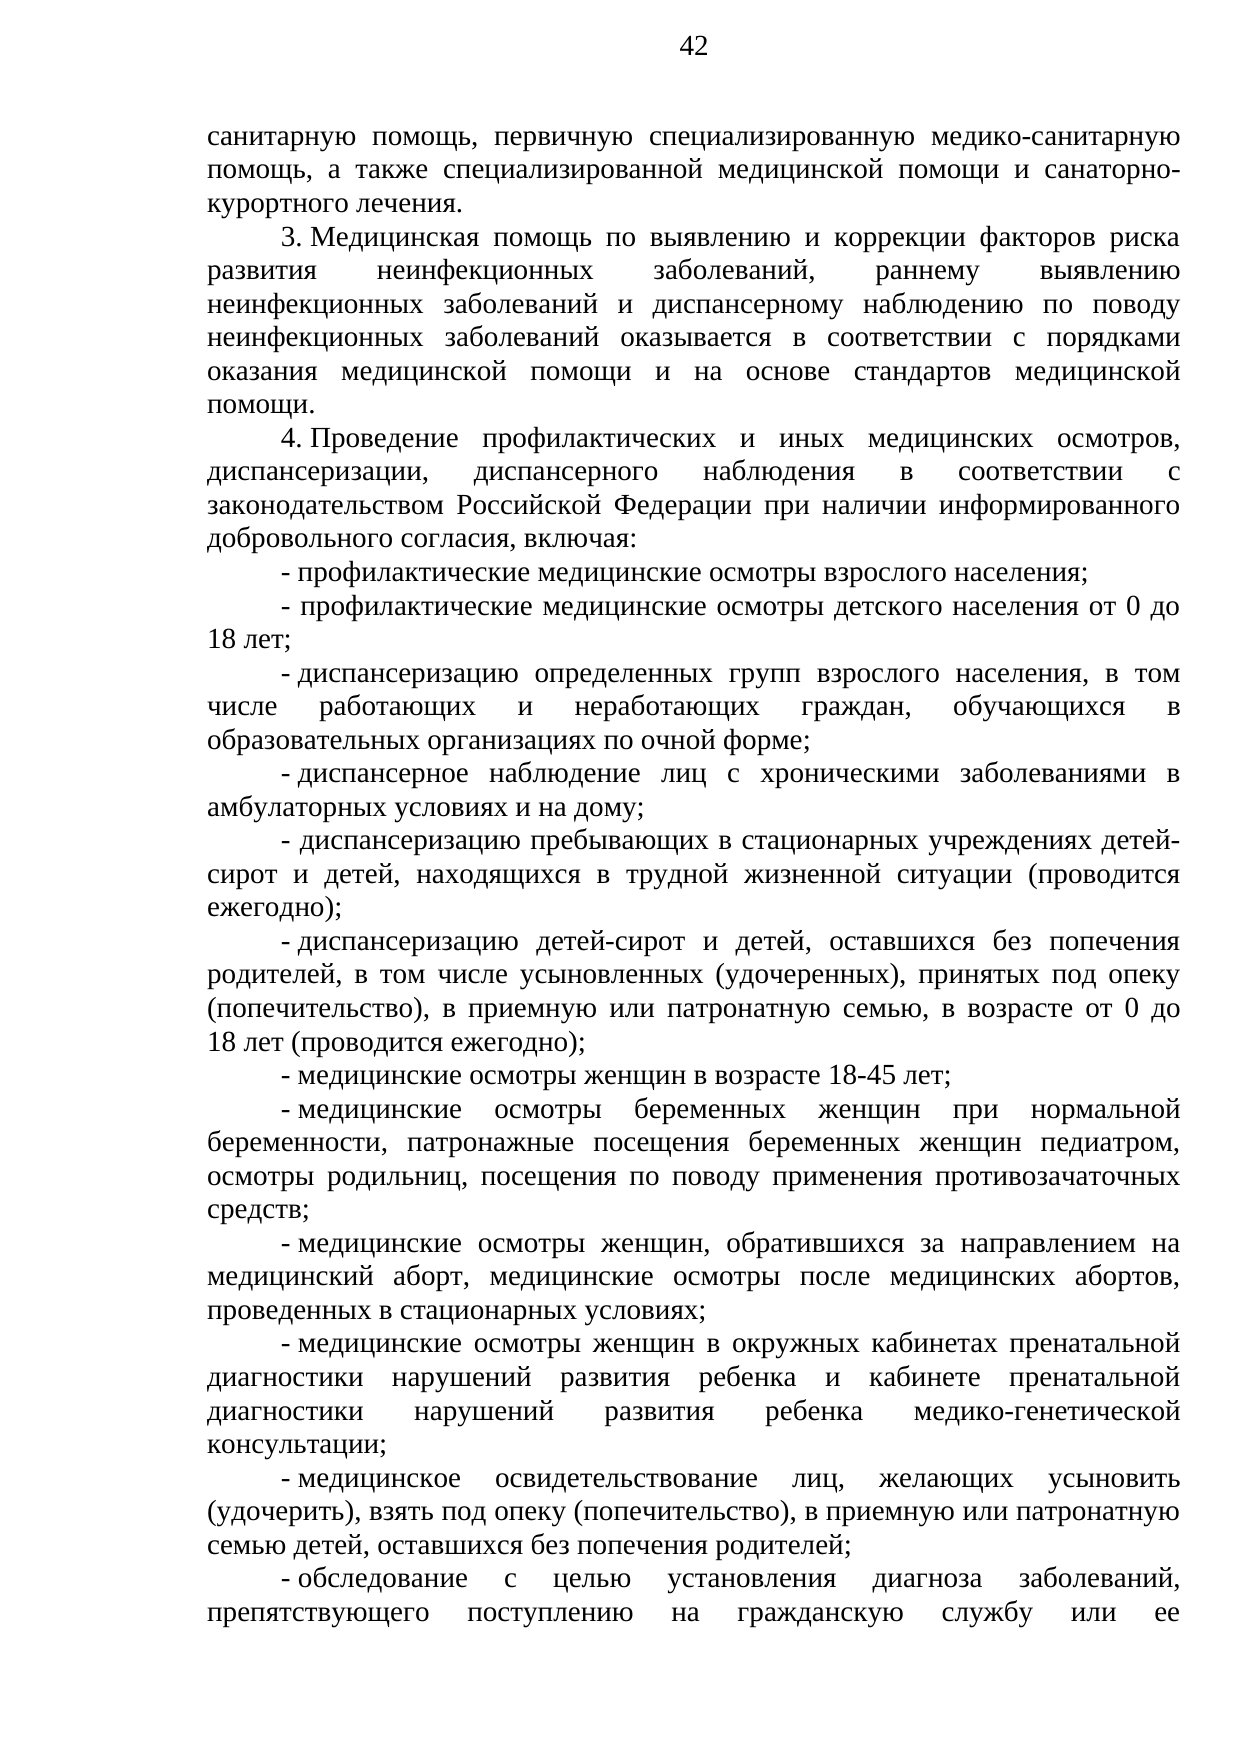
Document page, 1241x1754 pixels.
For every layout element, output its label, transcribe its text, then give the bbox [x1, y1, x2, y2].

text 4. Проведение профилактических и иных медицинских осмотров, диспансеризации, диспансерного наблюдения в соответствии с законодательством Российской Федерации при наличии информированного добровольного согласия, включая: [207, 420, 1181, 554]
text - диспансеризацию детей-сирот и детей, оставшихся без попечения родителей, в том числе усыновленных (удочеренных), принятых под опеку (попечительство), в приемную или патронатную семью, в возрасте от 0 до 18 лет (проводится ежегодно); [207, 923, 1181, 1057]
text - медицинские осмотры женщин, обратившихся за направлением на медицинский аборт, медицинские осмотры после медицинских абортов, проведенных в стационарных условиях; [207, 1225, 1181, 1326]
text - диспансеризацию определенных групп взрослого населения, в том числе работающих и неработающих граждан, обучающихся в образовательных организациях по очной форме; [207, 655, 1181, 755]
text - диспансеризацию пребывающих в стационарных учреждениях детей-сирот и детей, находящихся в трудной жизненной ситуации (проводится ежегодно); [207, 822, 1181, 923]
text - медицинские осмотры женщин в окружных кабинетах пренатальной диагностики нарушений развития ребенка и кабинете пренатальной диагностики нарушений развития ребенка медико-генетической консультации; [207, 1326, 1181, 1460]
text - медицинские осмотры беременных женщин при нормальной беременности, патронажные посещения беременных женщин педиатром, осмотры родильниц, посещения по поводу применения противозачаточных средств; [207, 1091, 1181, 1225]
text - медицинские осмотры женщин в возрасте 18-45 лет; [207, 1057, 1181, 1091]
text 3. Медицинская помощь по выявлению и коррекции факторов риска развития неинфекционных заболеваний, раннему выявлению неинфекционных заболеваний и диспансерному наблюдению по поводу неинфекционных заболеваний оказывается в соответствии с порядками оказания медицинской помощи и на основе стандартов медицинской помощи. [207, 219, 1181, 420]
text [207, 118, 1181, 219]
text - профилактические медицинские осмотры детского населения от 0 до 18 лет; [207, 588, 1181, 655]
text - диспансерное наблюдение лиц с хроническими заболеваниями в амбулаторных условиях и на дому; [207, 755, 1181, 822]
text - медицинское освидетельствование лиц, желающих усыновить (удочерить), взять под опеку (попечительство), в приемную или патронатную семью детей, оставшихся без попечения родителей; [207, 1460, 1181, 1560]
text - профилактические медицинские осмотры взрослого населения; [207, 554, 1181, 588]
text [207, 1560, 1181, 1627]
